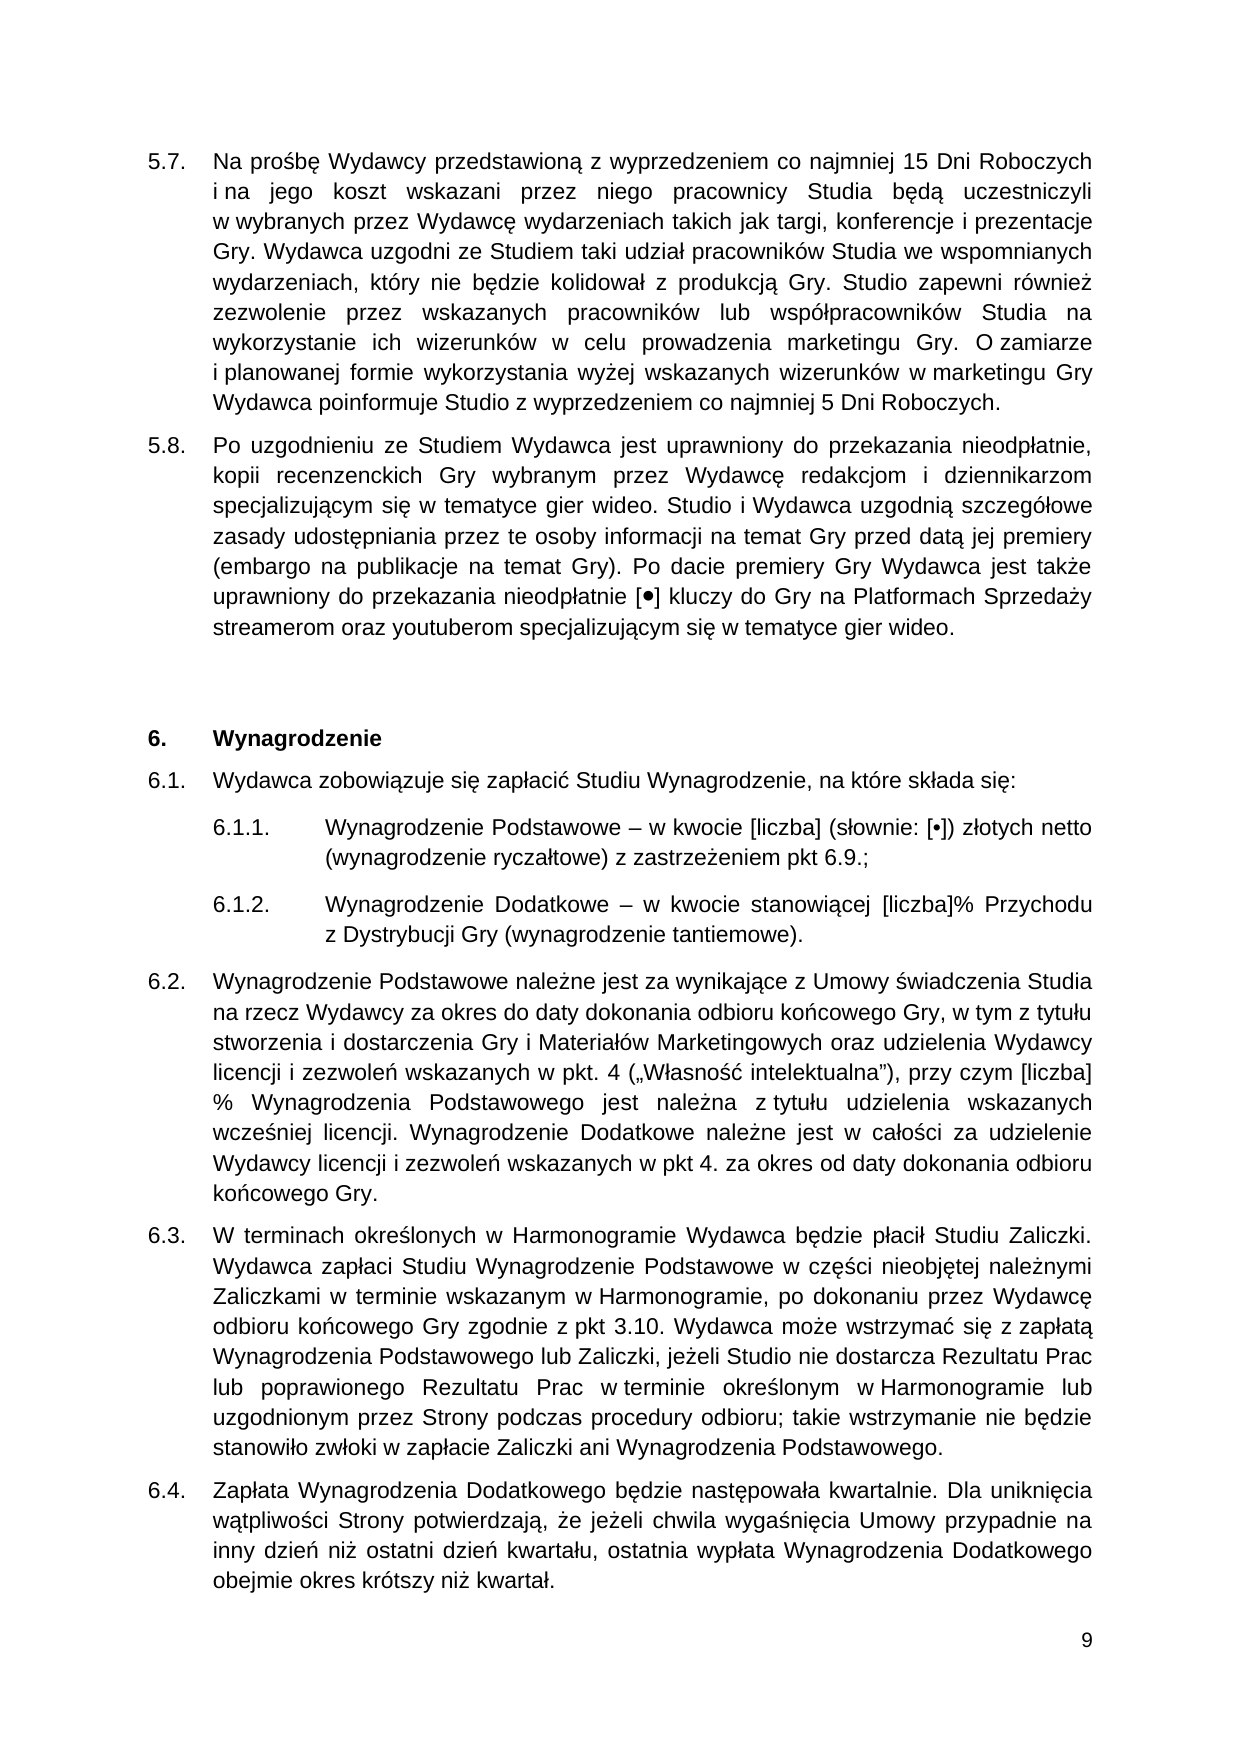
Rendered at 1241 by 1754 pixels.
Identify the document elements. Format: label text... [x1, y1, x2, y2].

list Wydawca zobowiązuje się zapłacić Studiu Wynagrodzenie, na które składa się: [148, 767, 1093, 793]
list Wynagrodzenie Podstawowe należne jest za wynikające z Umowy świadczenia Studia na rzecz Wydawcy za okres do daty dokonania odbioru końcowego Gry, w tym z tytułu stworzenia i dostarczenia Gry i Materiałów Marketingowych oraz udzielenia Wydawcy licencji i zezwoleń wskazanych w pkt. 4 („Własność intelektualna”), przy czym [liczba]% Wynagrodzenia Podstawowego jest należna z tytułu udzielenia wskazanych wcześniej licencji. Wynagrodzenie Dodatkowe należne jest w całości za udzielenie Wydawcy licencji i zezwoleń wskazanych w pkt 4. za okres od daty dokonania odbioru końcowego Gry. [148, 968, 1093, 1206]
list Wynagrodzenie Dodatkowe – w kwocie stanowiącej [liczba]% Przychodu z Dystrybucji Gry (wynagrodzenie tantiemowe). [213, 891, 1093, 948]
list Wynagrodzenie Podstawowe – w kwocie [liczba] (słownie: [•]) złotych netto (wynagrodzenie ryczałtowe) z zastrzeżeniem pkt 6.9.; [213, 814, 1093, 871]
list Na prośbę Wydawcy przedstawioną z wyprzedzeniem co najmniej 15 Dni Roboczych i na jego koszt wskazani przez niego pracownicy Studia będą uczestniczyli w wybranych przez Wydawcę wydarzeniach takich jak targi, konferencje i prezentacje Gry. Wydawca uzgodni ze Studiem taki udział pracowników Studia we wspomnianych wydarzeniach, który nie będzie kolidował z produkcją Gry. Studio zapewni również zezwolenie przez wskazanych pracowników lub współpracowników Studia na wykorzystanie ich wizerunków w celu prowadzenia marketingu Gry. O zamiarze i planowanej formie wykorzystania wyżej wskazanych wizerunków w marketingu Gry Wydawca poinformuje Studio z wyprzedzeniem co najmniej 5 Dni Roboczych. [148, 148, 1093, 416]
list Po uzgodnieniu ze Studiem Wydawca jest uprawniony do przekazania nieodpłatnie, kopii recenzenckich Gry wybranym przez Wydawcę redakcjom i dziennikarzom specjalizującym się w tematyce gier wideo. Studio i Wydawca uzgodnią szczegółowe zasady udostępniania przez te osoby informacji na temat Gry przed datą jej premiery (embargo na publikacje na temat Gry). Po dacie premiery Gry Wydawca jest także uprawniony do przekazania nieodpłatnie [⦁] kluczy do Gry na Platformach Sprzedaży streamerom oraz youtuberom specjalizującym się w tematyce gier wideo. [148, 432, 1093, 640]
list W terminach określonych w Harmonogramie Wydawca będzie płacił Studiu Zaliczki. Wydawca zapłaci Studiu Wynagrodzenie Podstawowe w części nieobjętej należnymi Zaliczkami w terminie wskazanym w Harmonogramie, po dokonaniu przez Wydawcę odbioru końcowego Gry zgodnie z pkt 3.10. Wydawca może wstrzymać się z zapłatą Wynagrodzenia Podstawowego lub Zaliczki, jeżeli Studio nie dostarcza Rezultatu Prac lub poprawionego Rezultatu Prac w terminie określonym w Harmonogramie lub uzgodnionym przez Strony podczas procedury odbioru; takie wstrzymanie nie będzie stanowiło zwłoki w zapłacie Zaliczki ani Wynagrodzenia Podstawowego. [148, 1222, 1093, 1460]
list Wynagrodzenie [148, 724, 1093, 751]
list Zapłata Wynagrodzenia Dodatkowego będzie następowała kwartalnie. Dla uniknięcia wątpliwości Strony potwierdzają, że jeżeli chwila wygaśnięcia Umowy przypadnie na inny dzień niż ostatni dzień kwartału, ostatnia wypłata Wynagrodzenia Dodatkowego obejmie okres krótszy niż kwartał. [148, 1477, 1093, 1593]
